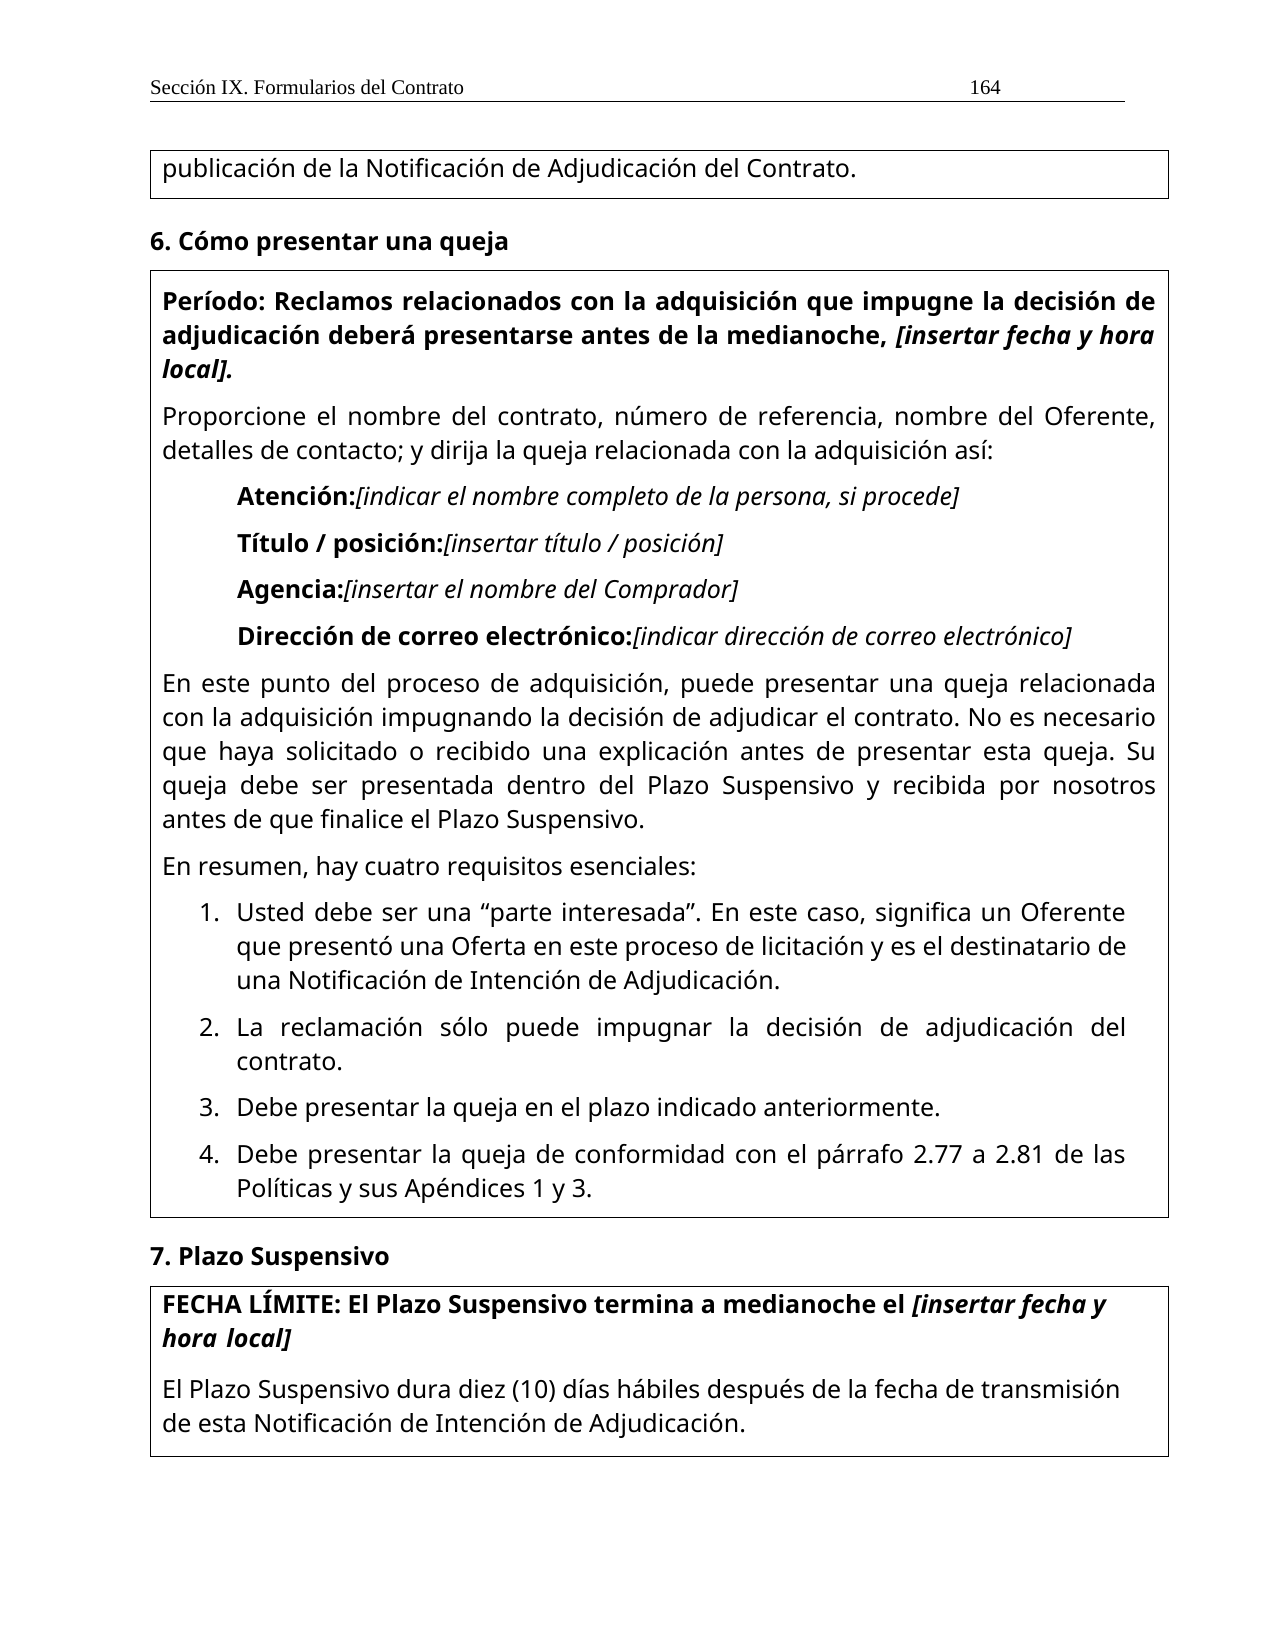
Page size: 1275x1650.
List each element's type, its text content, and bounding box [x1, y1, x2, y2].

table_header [151, 1287, 1168, 1456]
table_header Período: Reclamos relacionados con la adquisición que impugne la decisión de adjudicación deberá presentarse antes de la medianoche, [insertar fecha y hora local]. Proporcione el nombre del contrato, número de referencia, nombre del Oferente, detalles de contacto; y dirija la queja relacionada con la adquisición así: Atención:[indicar el nombre completo de la persona, si procede] Título / posición:[insertar título / posición] Agencia:[insertar el nombre del Comprador] Dirección de correo electrónico:[indicar dirección de correo electrónico] En este punto del proceso de adquisición, puede presentar una queja relacionada con la adquisición impugnando la decisión de adjudicar el contrato. No es necesario que haya solicitado o recibido una explicación antes de presentar esta queja. Su queja debe ser presentada dentro del Plazo Suspensivo y recibida por nosotros antes de que finalice el Plazo Suspensivo. En resumen, hay cuatro requisitos esenciales: 1. Usted debe ser una “parte interesada”. En este caso, significa un Oferente que presentó una Oferta en este proceso de licitación y es el destinatario de una Notificación de Intención de Adjudicación. 2. La reclamación sólo puede impugnar la decisión de adjudicación del contrato. 3. Debe presentar la queja en el plazo indicado anteriormente. 4. Debe presentar la queja de conformidad con el párrafo 2.77 a 2.81 de las Políticas y sus Apéndices 1 y 3. [151, 271, 1168, 1217]
text 6. Cómo presentar una queja [150, 224, 1125, 258]
text 7. Plazo Suspensivo [150, 1239, 1125, 1273]
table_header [151, 151, 1168, 198]
